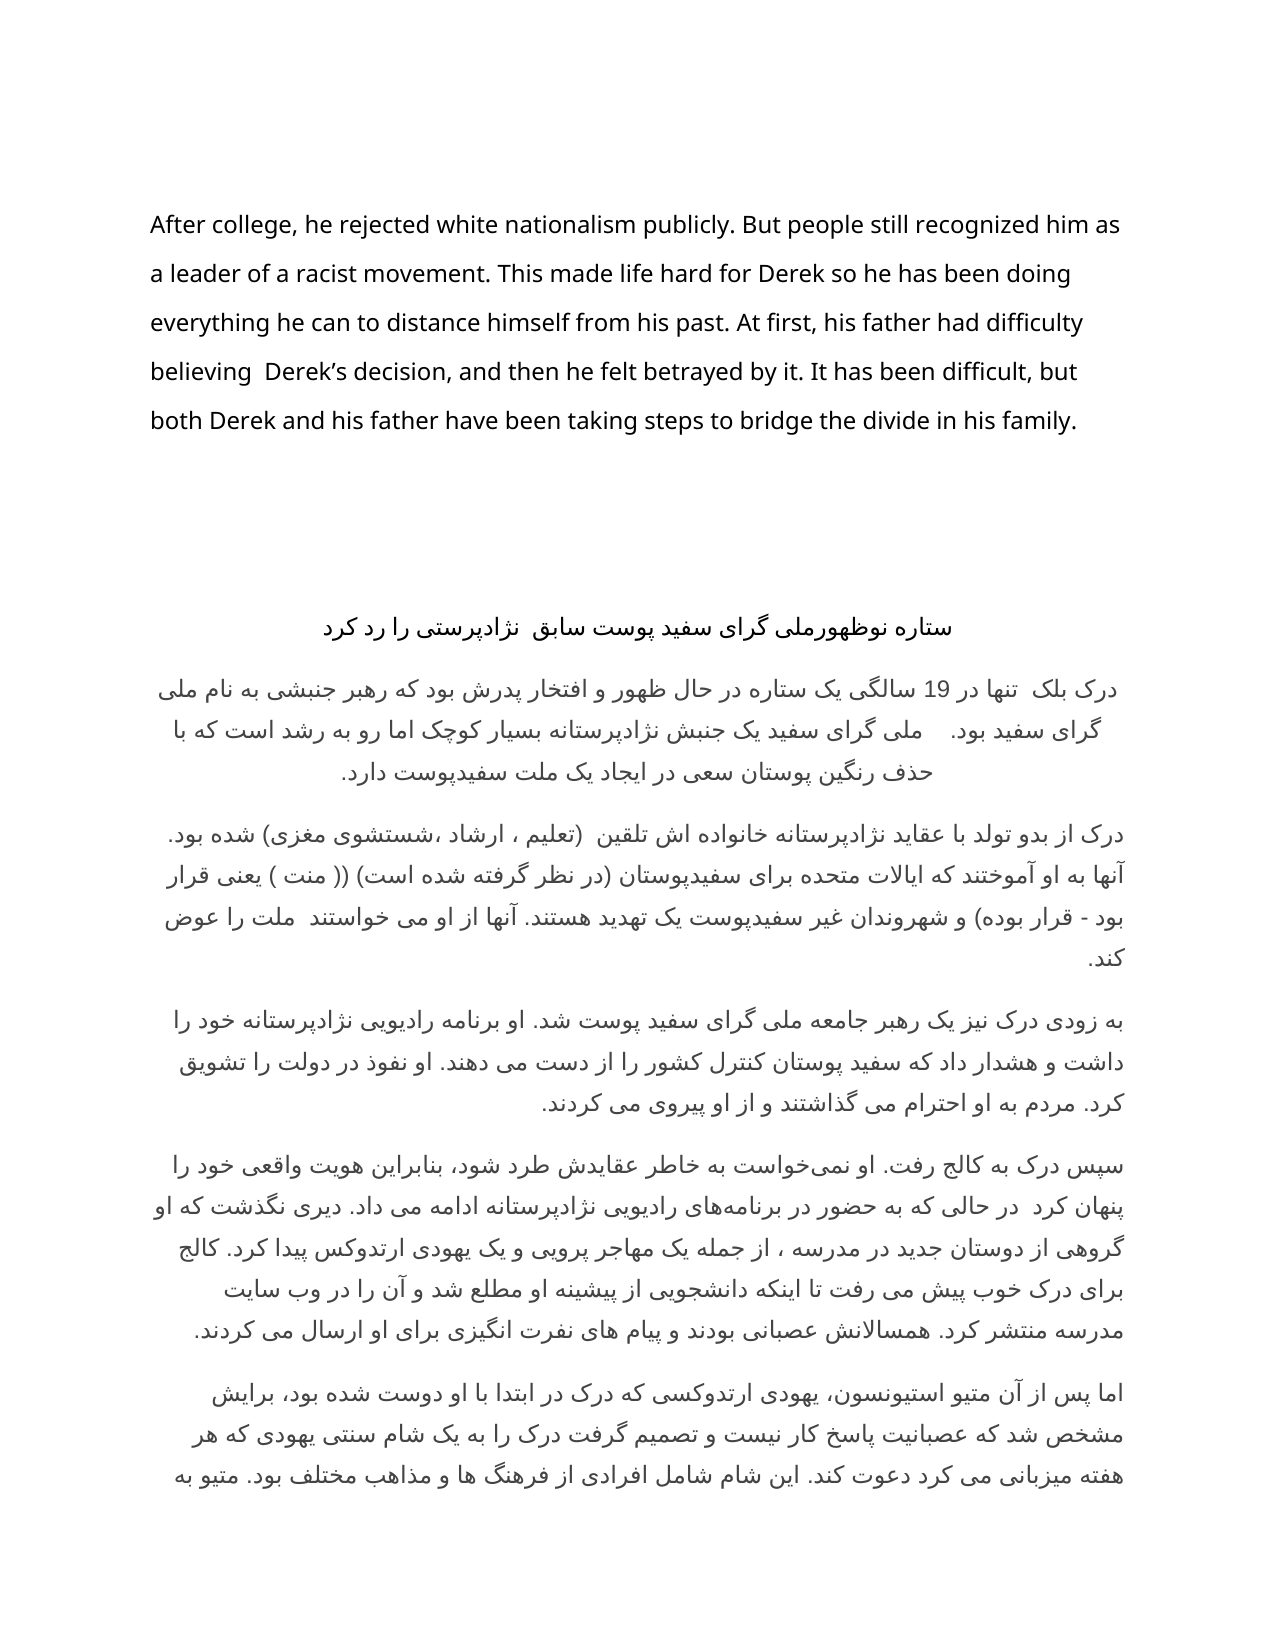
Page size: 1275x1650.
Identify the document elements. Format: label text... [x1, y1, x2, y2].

text درک از بدو تولد با عقاید نژادپرستانه خانواده اش تلقین (تعلیم ، ارشاد ،شستشوی مغزی) شده بود. آنها به او آموختند که ایالات متحده برای سفیدپوستان (در نظر گرفته شده است) (( منت ) یعنی قرار بود - قرار بوده) و شهروندان غیر سفیدپوست یک تهدید هستند. آنها از او می خواستند ملت را عوض کند. [150, 820, 1125, 971]
text سپس درک به کالج رفت. او نمی‌خواست به خاطر عقایدش طرد شود، بنابراین هویت واقعی خود را پنهان کرد در حالی که به حضور در برنامه‌های رادیویی نژادپرستانه ادامه می داد. دیری نگذشت که او گروهی از دوستان جدید در مدرسه ، از جمله یک مهاجر پرویی و یک یهودی ارتدوکس پیدا کرد. کالج برای درک خوب پیش می رفت تا اینکه دانشجویی از پیشینه او مطلع شد و آن را در وب سایت مدرسه منتشر کرد. همسالانش عصبانی بودند و پیام های نفرت انگیزی برای او ارسال می کردند. [150, 1151, 1125, 1344]
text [150, 1378, 1125, 1489]
text After college, he rejected white nationalism publicly. But people still recognized him as a leader of a racist movement. This made life hard for Derek so he has been doing everything he can to distance himself from his past. At first, his father had difficulty believing Derek’s decision, and then he felt betrayed by it. It has been difficult, but both Derek and his father have been taking steps to bridge the divide in his family. [150, 208, 1125, 436]
text ستاره نوظهورملی گرای سفید پوست سابق نژادپرستی را رد کرد [150, 613, 1125, 640]
text درک بلک تنها در 19 سالگی یک ستاره در حال ظهور و افتخار پدرش بود که رهبر جنبشی به نام ملی گرای سفید بود. ملی گرای سفید یک جنبش نژادپرستانه بسیار کوچک اما رو به رشد است که با حذف رنگین پوستان سعی در ایجاد یک ملت سفیدپوست دارد. [150, 675, 1125, 785]
text به زودی درک نیز یک رهبر جامعه ملی گرای سفید پوست شد. او برنامه رادیویی نژادپرستانه خود را داشت و هشدار داد که سفید پوستان کنترل کشور را از دست می دهند. او نفوذ در دولت را تشویق کرد. مردم به او احترام می گذاشتند و از او پیروی می کردند. [150, 1006, 1125, 1116]
